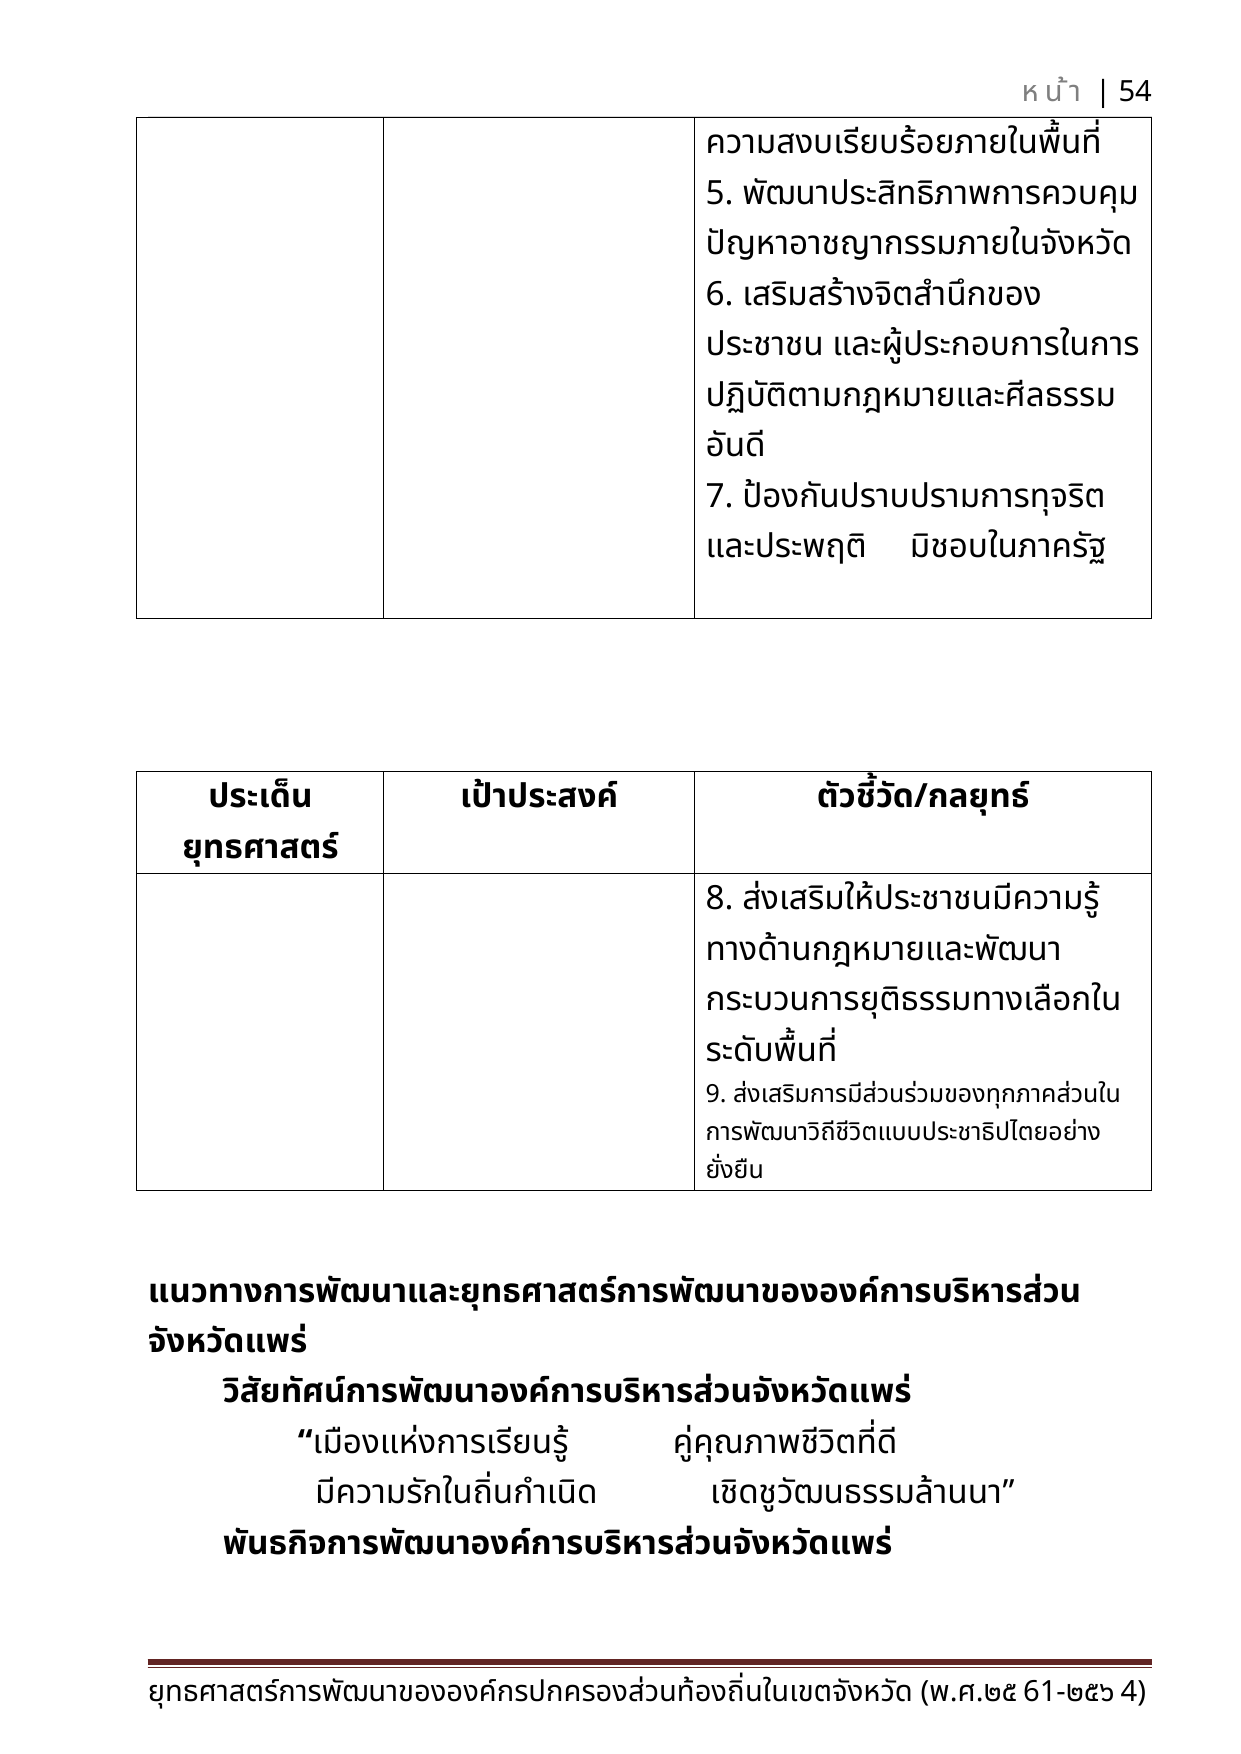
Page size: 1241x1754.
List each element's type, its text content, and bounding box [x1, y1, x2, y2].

table_header ประเด็นยุทธศาสตร์ [137, 772, 383, 873]
table_header เป้าประสงค์ [384, 772, 694, 873]
table_cell [137, 874, 383, 1189]
table_cell [384, 118, 694, 618]
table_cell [695, 118, 1151, 618]
table_cell 8. ส่งเสริมให้ประชาชนมีความรู้ทางด้านกฎหมายและพัฒนากระบวนการยุติธรรมทางเลือกในระดับพื้นที่ 9. ส่งเสริมการมีส่วนร่วมของทุกภาคส่วนในการพัฒนาวิถีชีวิตแบบประชาธิปไตยอย่างยั่งยืน [695, 874, 1151, 1189]
table_cell [384, 874, 694, 1189]
text แนวทางการพัฒนาและยุทธศาสตร์การพัฒนาขององค์การบริหารส่วนจังหวัดแพร่ [148, 1267, 1152, 1367]
table_cell [137, 118, 383, 618]
text “เมืองแห่งการเรียนรู้ คู่คุณภาพชีวิตที่ดี [148, 1418, 1152, 1468]
table_header ตัวชี้วัด/กลยุทธ์ [695, 772, 1151, 873]
text วิสัยทัศน์การพัฒนาองค์การบริหารส่วนจังหวัดแพร่ [148, 1367, 1152, 1418]
text พันธกิจการพัฒนาองค์การบริหารส่วนจังหวัดแพร่ [148, 1519, 1152, 1569]
text มีความรักในถิ่นกำเนิด เชิดชูวัฒนธรรมล้านนา” [148, 1468, 1152, 1519]
